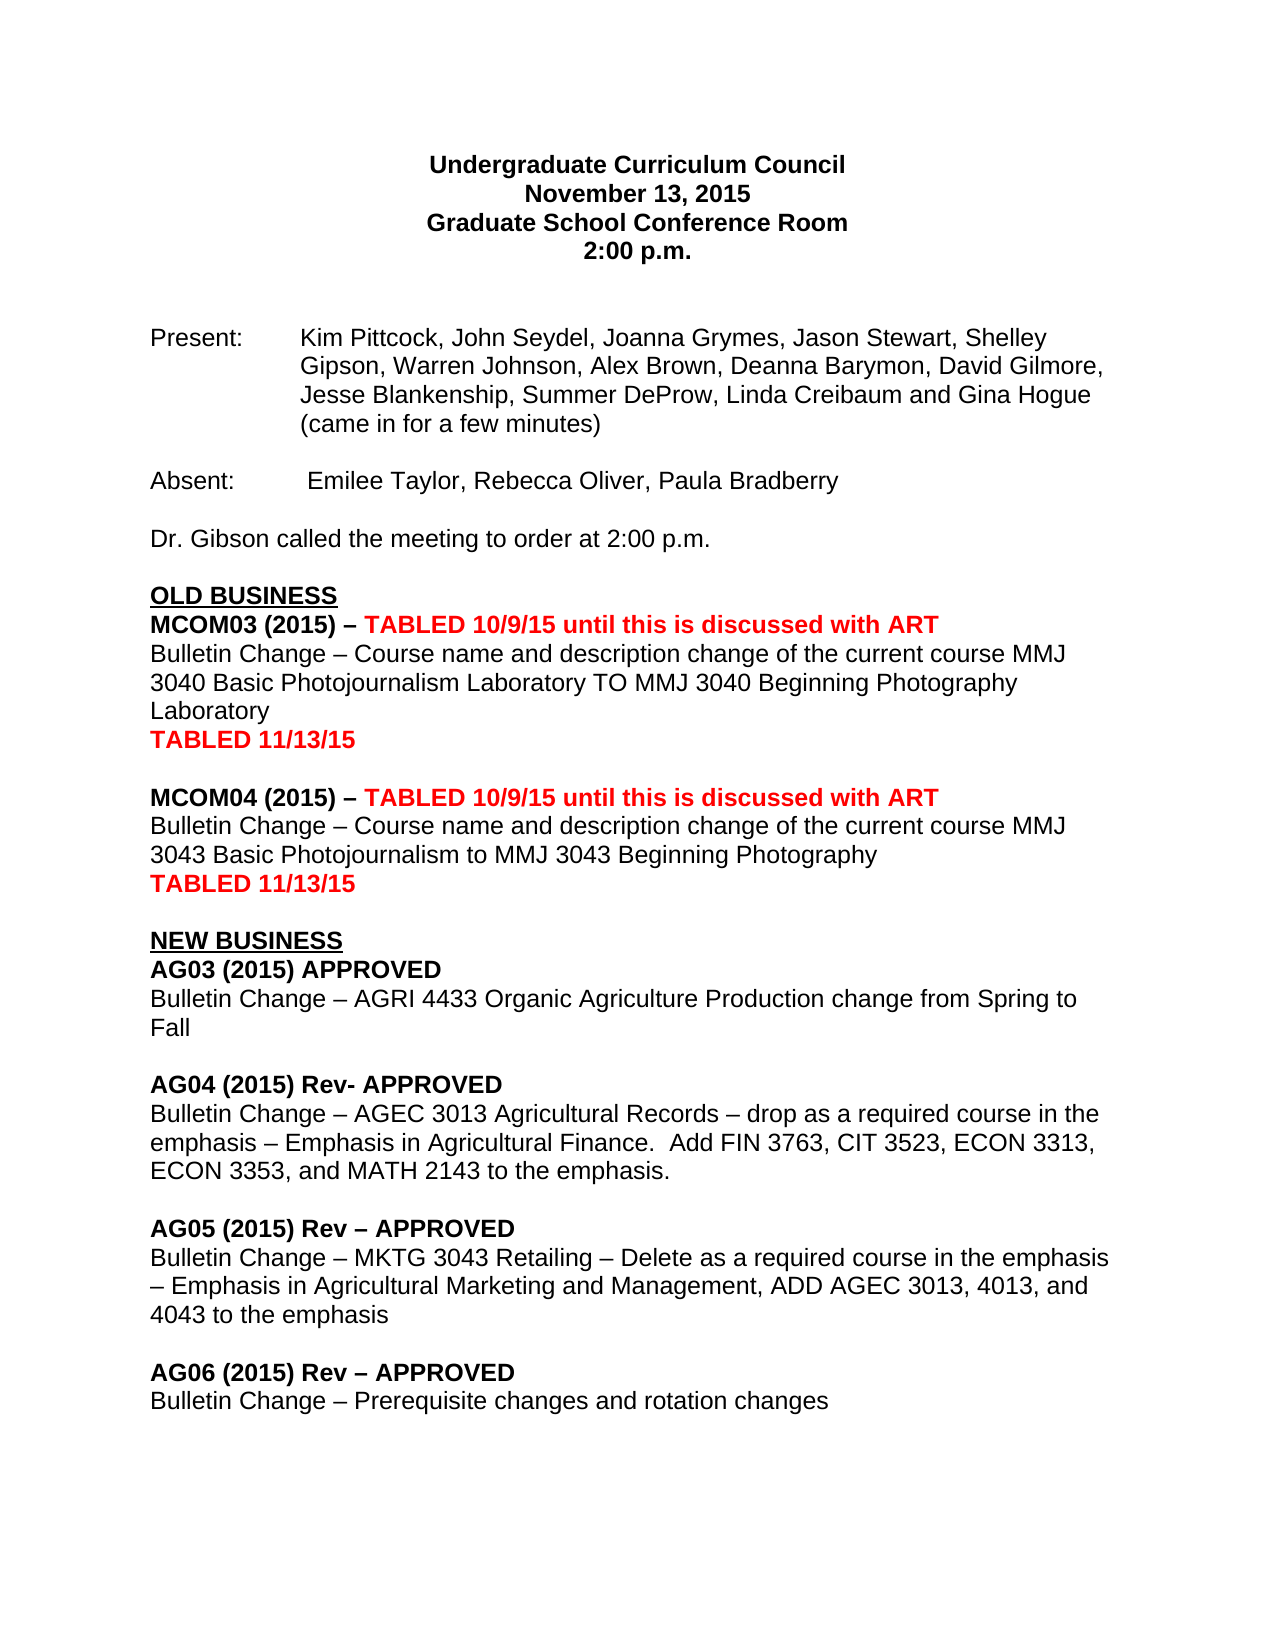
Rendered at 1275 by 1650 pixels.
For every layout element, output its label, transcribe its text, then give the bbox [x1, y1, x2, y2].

text November 13, 2015 [150, 179, 1125, 207]
text Bulletin Change – AGRI 4433 Organic Agriculture Production change from Spring to Fall [150, 984, 1125, 1041]
text AG03 (2015) APPROVED [150, 955, 1125, 984]
text MCOM03 (2015) – TABLED 10/9/15 until this is discussed with ART [150, 610, 1125, 639]
text TABLED 11/13/15 [150, 869, 1125, 897]
text AG06 (2015) Rev – APPROVED [150, 1357, 1125, 1386]
text Bulletin Change – AGEC 3013 Agricultural Records – drop as a required course in the emphasis – Emphasis in Agricultural Finance. Add FIN 3763, CIT 3523, ECON 3313, ECON 3353, and MATH 2143 to the emphasis. [150, 1099, 1125, 1185]
text Absent: Emilee Taylor, Rebecca Oliver, Paula Bradberry [150, 466, 1125, 495]
text Dr. Gibson called the meeting to order at 2:00 p.m. [150, 524, 1125, 552]
text AG04 (2015) Rev- APPROVED [150, 1070, 1125, 1099]
text Bulletin Change – Course name and description change of the current course MMJ 3040 Basic Photojournalism Laboratory TO MMJ 3040 Beginning Photography Laboratory [150, 639, 1125, 725]
text TABLED 11/13/15 [150, 725, 1125, 754]
text MCOM04 (2015) – TABLED 10/9/15 until this is discussed with ART [150, 782, 1125, 811]
text OLD BUSINESS [150, 581, 1125, 610]
text Bulletin Change – MKTG 3043 Retailing – Delete as a required course in the emphasis – Emphasis in Agricultural Marketing and Management, ADD AGEC 3013, 4013, and 4043 to the emphasis [150, 1242, 1125, 1329]
text Graduate School Conference Room [150, 207, 1125, 236]
text Bulletin Change – Prerequisite changes and rotation changes [150, 1386, 1125, 1415]
text 2:00 p.m. [150, 236, 1125, 265]
text NEW BUSINESS [150, 926, 1125, 955]
text Undergraduate Curriculum Council [150, 150, 1125, 179]
text AG05 (2015) Rev – APPROVED [150, 1214, 1125, 1242]
text Present: Kim Pittcock, John Seydel, Joanna Grymes, Jason Stewart, Shelley Gipson, Warren Johnson, Alex Brown, Deanna Barymon, David Gilmore, Jesse Blankenship, Summer DeProw, Linda Creibaum and Gina Hogue (came in for a few minutes) [150, 322, 1125, 437]
text Bulletin Change – Course name and description change of the current course MMJ 3043 Basic Photojournalism to MMJ 3043 Beginning Photography [150, 811, 1125, 869]
